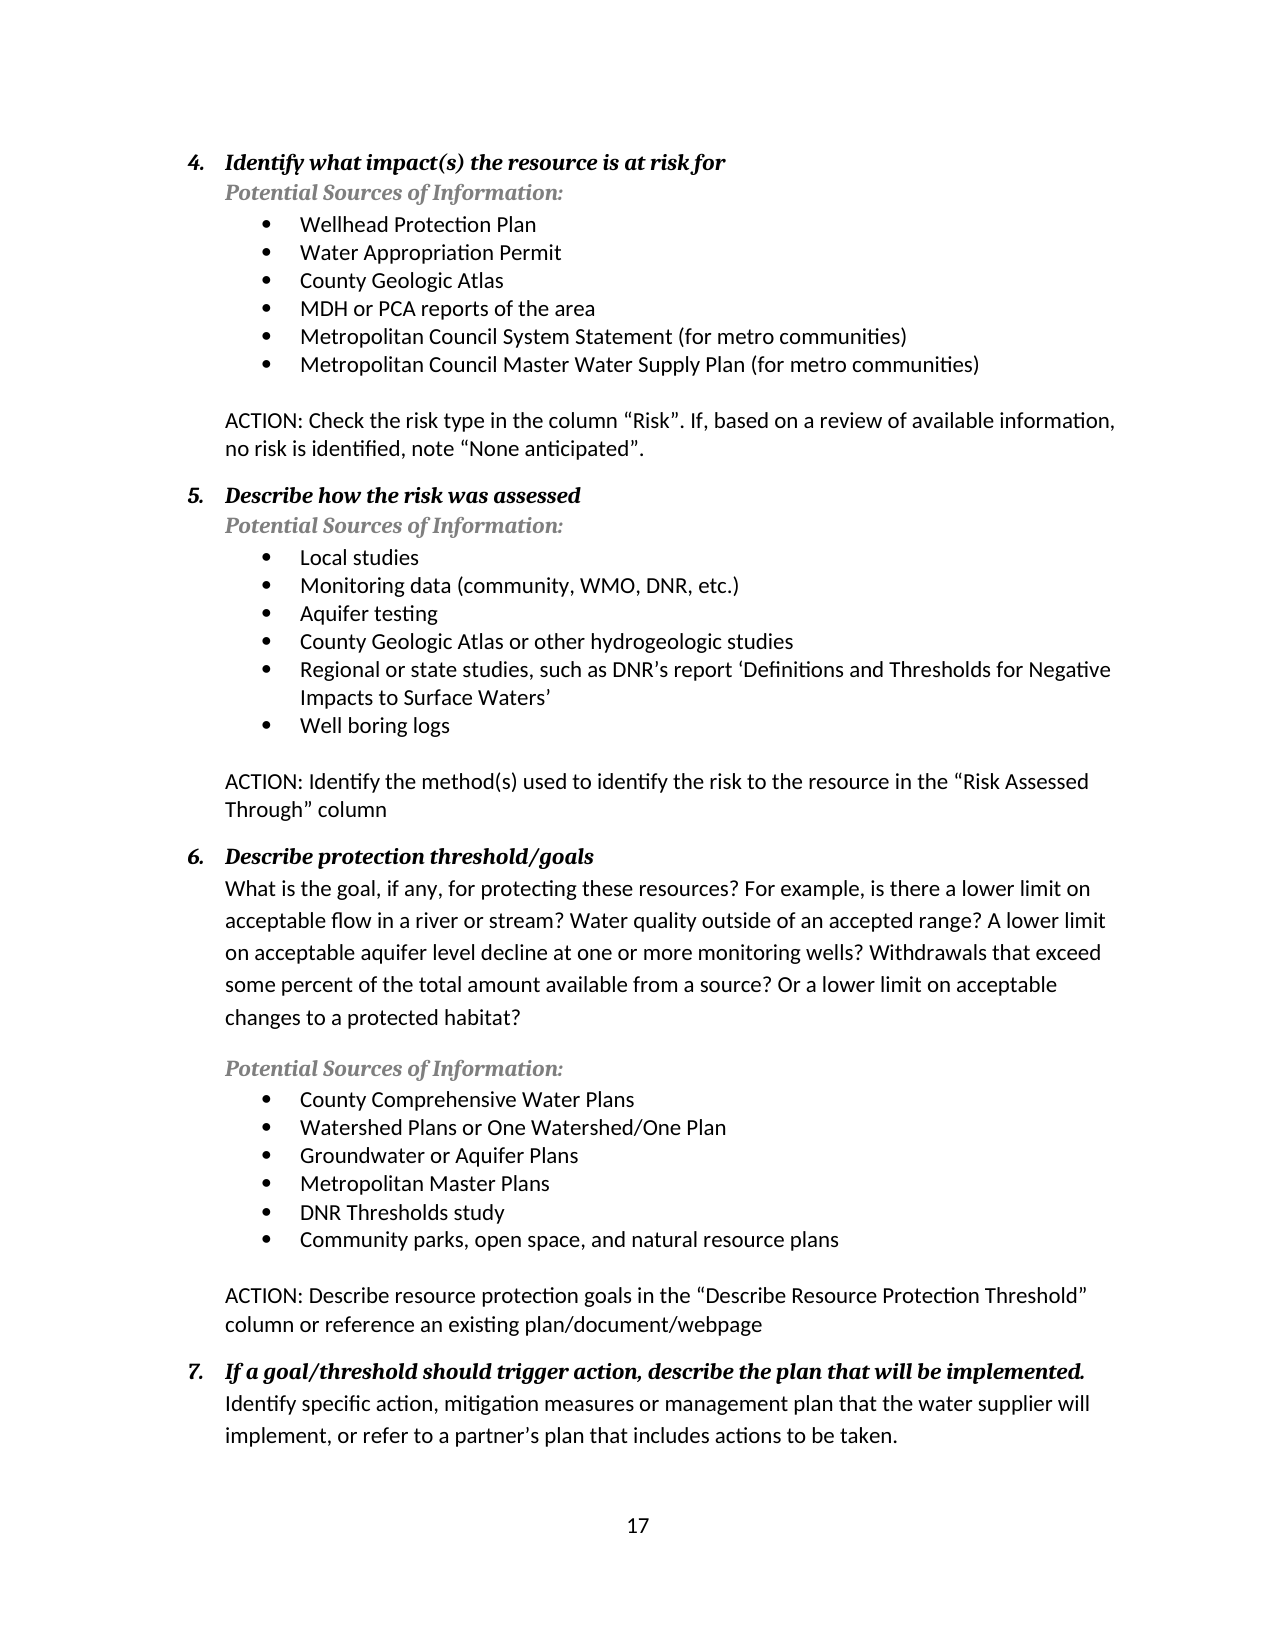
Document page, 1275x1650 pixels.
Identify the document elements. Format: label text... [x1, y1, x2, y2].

list Community parks, open space, and natural resource plans [262, 1226, 1125, 1254]
text Identify specific action, mitigation measures or management plan that the water supplier will implement, or refer to a partner’s plan that includes actions to be taken. [225, 1389, 1125, 1449]
subtitle If a goal/threshold should trigger action, describe the plan that will be implemented. [187, 1358, 1125, 1385]
list Metropolitan Council Master Water Supply Plan (for metro communities) [262, 350, 1125, 378]
subtitle Potential Sources of Information: [150, 513, 1125, 539]
list Groundwater or Aquifer Plans [262, 1142, 1125, 1169]
subtitle Identify what impact(s) the resource is at risk for [187, 150, 1125, 176]
subtitle Potential Sources of Information: [150, 1056, 1125, 1082]
text ACTION: Describe resource protection goals in the “Describe Resource Protection Threshold” column or reference an existing plan/document/webpage [225, 1282, 1125, 1338]
list Monitoring data (community, WMO, DNR, etc.) [262, 571, 1125, 599]
list County Geologic Atlas or other hydrogeologic studies [262, 627, 1125, 655]
list Wellhead Protection Plan [262, 210, 1125, 238]
list Well boring logs [262, 711, 1125, 739]
text ACTION: Check the risk type in the column “Risk”. If, based on a review of available information, no risk is identified, note “None anticipated”. [225, 406, 1125, 462]
list Local studies [262, 543, 1125, 571]
text What is the goal, if any, for protecting these resources? For example, is there a lower limit on acceptable flow in a river or stream? Water quality outside of an accepted range? A lower limit on acceptable aquifer level decline at one or more monitoring wells? Withdrawals that exceed some percent of the total amount available from a source? Or a lower limit on acceptable changes to a protected habitat? [225, 874, 1125, 1031]
list Aquifer testing [262, 599, 1125, 627]
list Regional or state studies, such as DNR’s report ‘Definitions and Thresholds for Negative Impacts to Surface Waters’ [262, 655, 1125, 711]
text ACTION: Identify the method(s) used to identify the risk to the resource in the “Risk Assessed Through” column [225, 767, 1125, 823]
list Metropolitan Master Plans [262, 1169, 1125, 1198]
list County Geologic Atlas [262, 266, 1125, 294]
list Water Appropriation Permit [262, 238, 1125, 266]
list Metropolitan Council System Statement (for metro communities) [262, 322, 1125, 350]
list County Comprehensive Water Plans [262, 1086, 1125, 1113]
list DNR Thresholds study [262, 1198, 1125, 1226]
subtitle Potential Sources of Information: [150, 180, 1125, 207]
subtitle Describe protection threshold/goals [187, 844, 1125, 870]
subtitle Describe how the risk was assessed [187, 483, 1125, 509]
list Watershed Plans or One Watershed/One Plan [262, 1113, 1125, 1142]
list MDH or PCA reports of the area [262, 294, 1125, 322]
